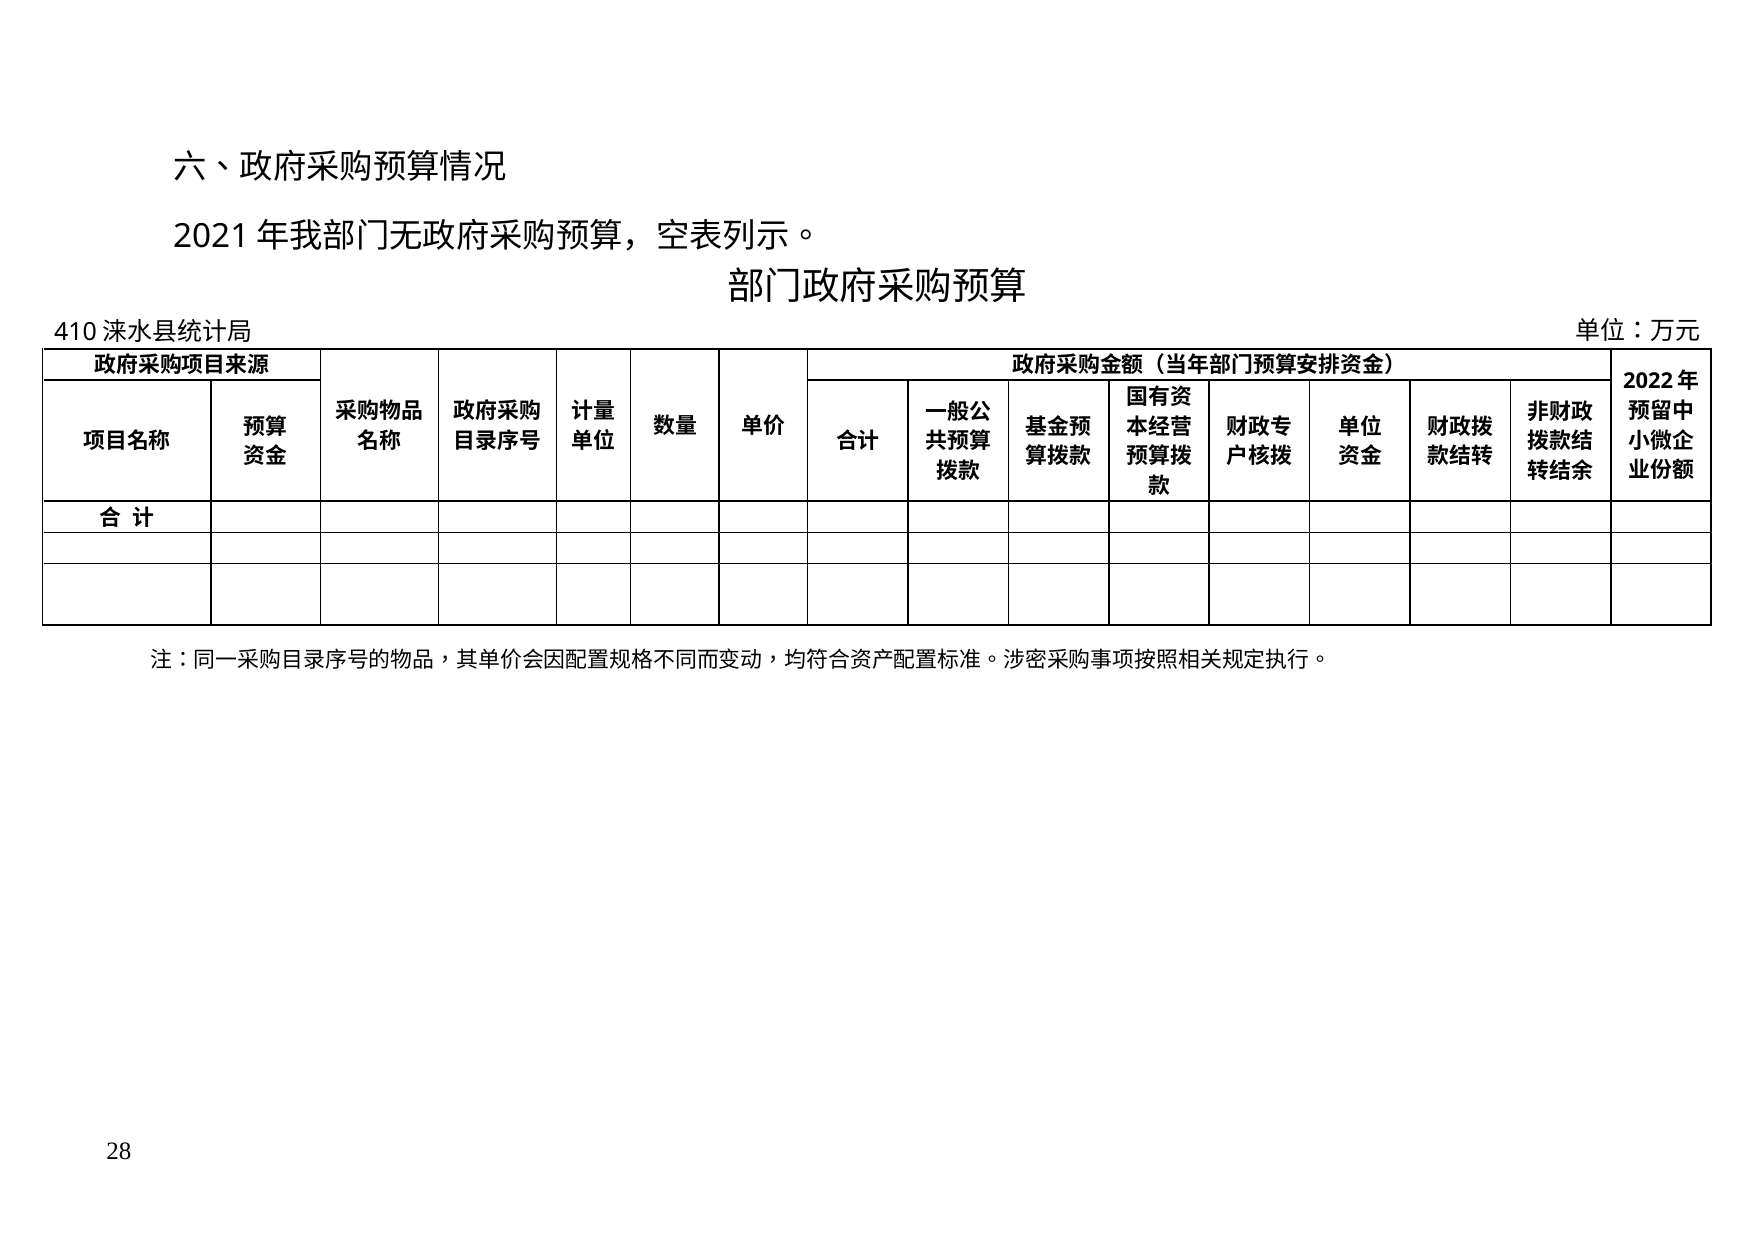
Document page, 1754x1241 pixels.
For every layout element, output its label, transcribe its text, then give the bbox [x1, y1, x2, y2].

table_cell [1612, 564, 1710, 624]
table_cell [1009, 564, 1108, 624]
table_cell [631, 564, 718, 624]
table_cell [1210, 502, 1309, 531]
table_cell [1612, 533, 1710, 563]
table_cell 政府采购金额（当年部门预算安排资金） [808, 350, 1610, 379]
table_cell [1110, 502, 1208, 531]
table_cell 基金预算拨款 [1009, 381, 1108, 500]
table_cell [1210, 564, 1309, 624]
table_cell [720, 502, 807, 531]
table_cell [212, 533, 320, 563]
table_cell [212, 564, 320, 624]
table_cell 一般公共预算拨款 [909, 381, 1008, 500]
table_cell [1310, 564, 1409, 624]
table_header 单位：万元 [808, 312, 1710, 348]
table_cell [1210, 533, 1309, 563]
table_cell 预算 资金 [212, 381, 320, 500]
table_cell [557, 502, 630, 531]
table_cell [1411, 502, 1510, 531]
text 六、政府采购预算情况 [106, 143, 1648, 188]
table_cell 合 计 [43, 501, 210, 531]
table_cell [212, 502, 320, 531]
table_cell [631, 502, 718, 531]
table_cell 单位 资金 [1310, 381, 1409, 500]
table_cell 2022年 预留中 小微企 业份额 [1612, 350, 1710, 500]
table_cell 合计 [808, 381, 907, 500]
table_cell [720, 533, 807, 563]
table_cell 政府采购项目来源 [43, 349, 320, 379]
table_cell [43, 564, 210, 624]
table_cell [1511, 564, 1610, 624]
table_cell [1310, 533, 1409, 563]
table_cell 计量 单位 [557, 350, 630, 500]
table_cell [1612, 502, 1710, 531]
table_cell [1009, 533, 1108, 563]
table_cell [909, 564, 1008, 624]
table_cell [1511, 502, 1610, 531]
table_cell 财政专户核拨 [1210, 381, 1309, 500]
text 2021年我部门无政府采购预算，空表列示。 [106, 201, 1648, 259]
table_cell [1110, 533, 1208, 563]
table_cell 单价 [720, 350, 807, 500]
table_cell [808, 502, 907, 531]
table_cell [439, 564, 556, 624]
text 部门政府采购预算 [106, 259, 1648, 310]
table_cell [808, 564, 907, 624]
table_cell [43, 533, 210, 563]
table_cell [631, 533, 718, 563]
table_cell [1411, 564, 1510, 624]
table_cell [1110, 564, 1208, 624]
table_cell [720, 564, 807, 624]
table_cell [321, 564, 438, 624]
table_cell [557, 564, 630, 624]
table_cell [1009, 502, 1108, 531]
table_cell 政府采购目录序号 [439, 350, 556, 500]
table_cell [321, 533, 438, 563]
table_cell 项目名称 [43, 380, 210, 500]
table_cell 数量 [631, 350, 718, 500]
table_cell 国有资本经营预算拨款 [1110, 381, 1208, 500]
table_cell [439, 502, 556, 531]
table_cell 非财政 拨款结 转结余 [1511, 381, 1610, 500]
table_cell [909, 533, 1008, 563]
table_cell [1511, 533, 1610, 563]
table_cell [557, 533, 630, 563]
table_cell [808, 533, 907, 563]
table_cell [321, 502, 438, 531]
table_cell 财政拨 款结转 [1411, 381, 1510, 500]
table_cell [1411, 533, 1510, 563]
table_cell [1310, 502, 1409, 531]
table_cell [439, 533, 556, 563]
table_cell [909, 502, 1008, 531]
table_header 410涞水县统计局 [43, 312, 807, 348]
table_cell 采购物品名称 [321, 350, 438, 500]
text 注：同一采购目录序号的物品，其单价会因配置规格不同而变动，均符合资产配置标准。涉密采购事项按照相关规定执行。 [106, 626, 1648, 677]
